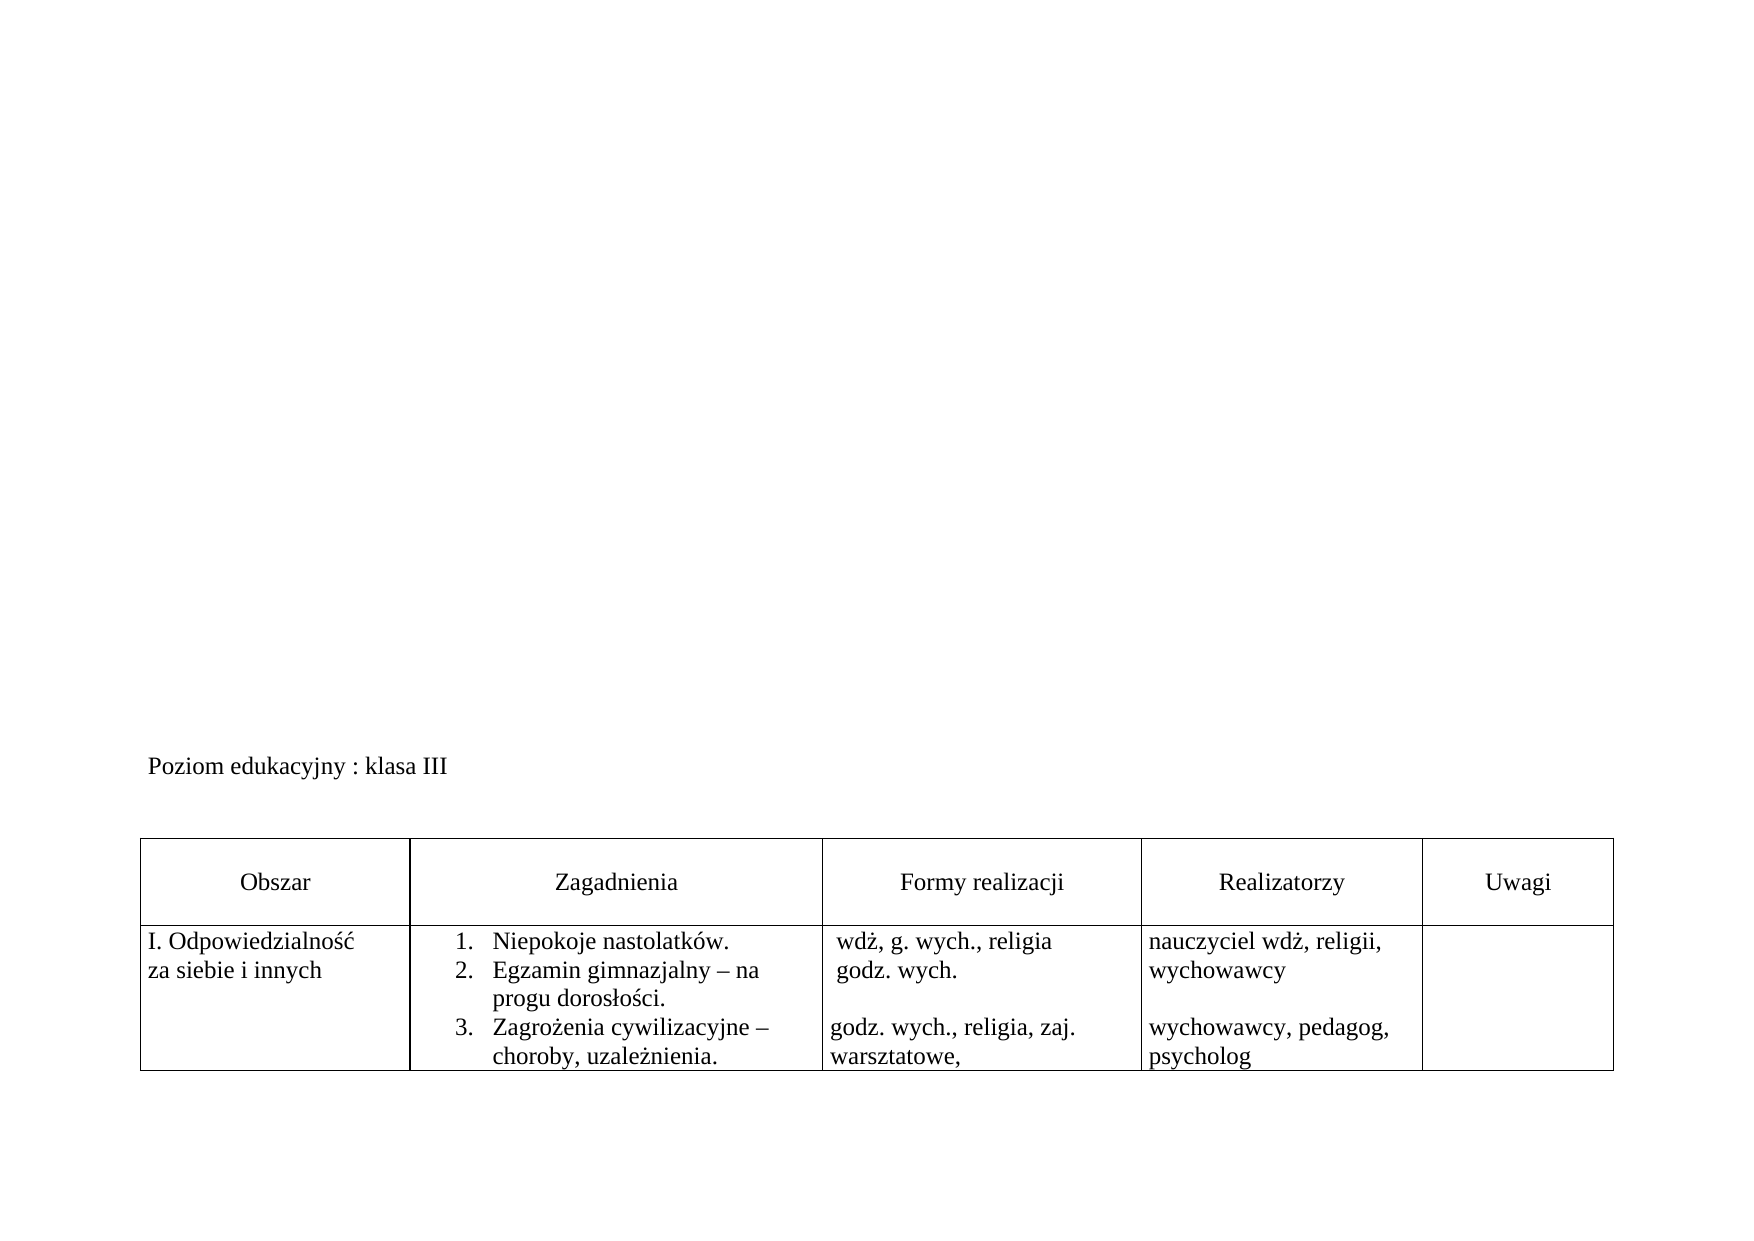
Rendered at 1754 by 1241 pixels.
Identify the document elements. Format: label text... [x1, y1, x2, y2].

subtitle Poziom edukacyjny : klasa III [148, 751, 1606, 780]
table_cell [411, 926, 822, 1070]
table_header Formy realizacji [823, 839, 1141, 925]
table_header Obszar [141, 839, 409, 925]
table_header Zagadnienia [411, 839, 822, 925]
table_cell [1142, 926, 1422, 1070]
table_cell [823, 926, 1141, 1070]
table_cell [141, 926, 409, 1070]
table_cell [1423, 926, 1613, 1070]
table_header Realizatorzy [1142, 839, 1422, 925]
table_header Uwagi [1423, 839, 1613, 925]
